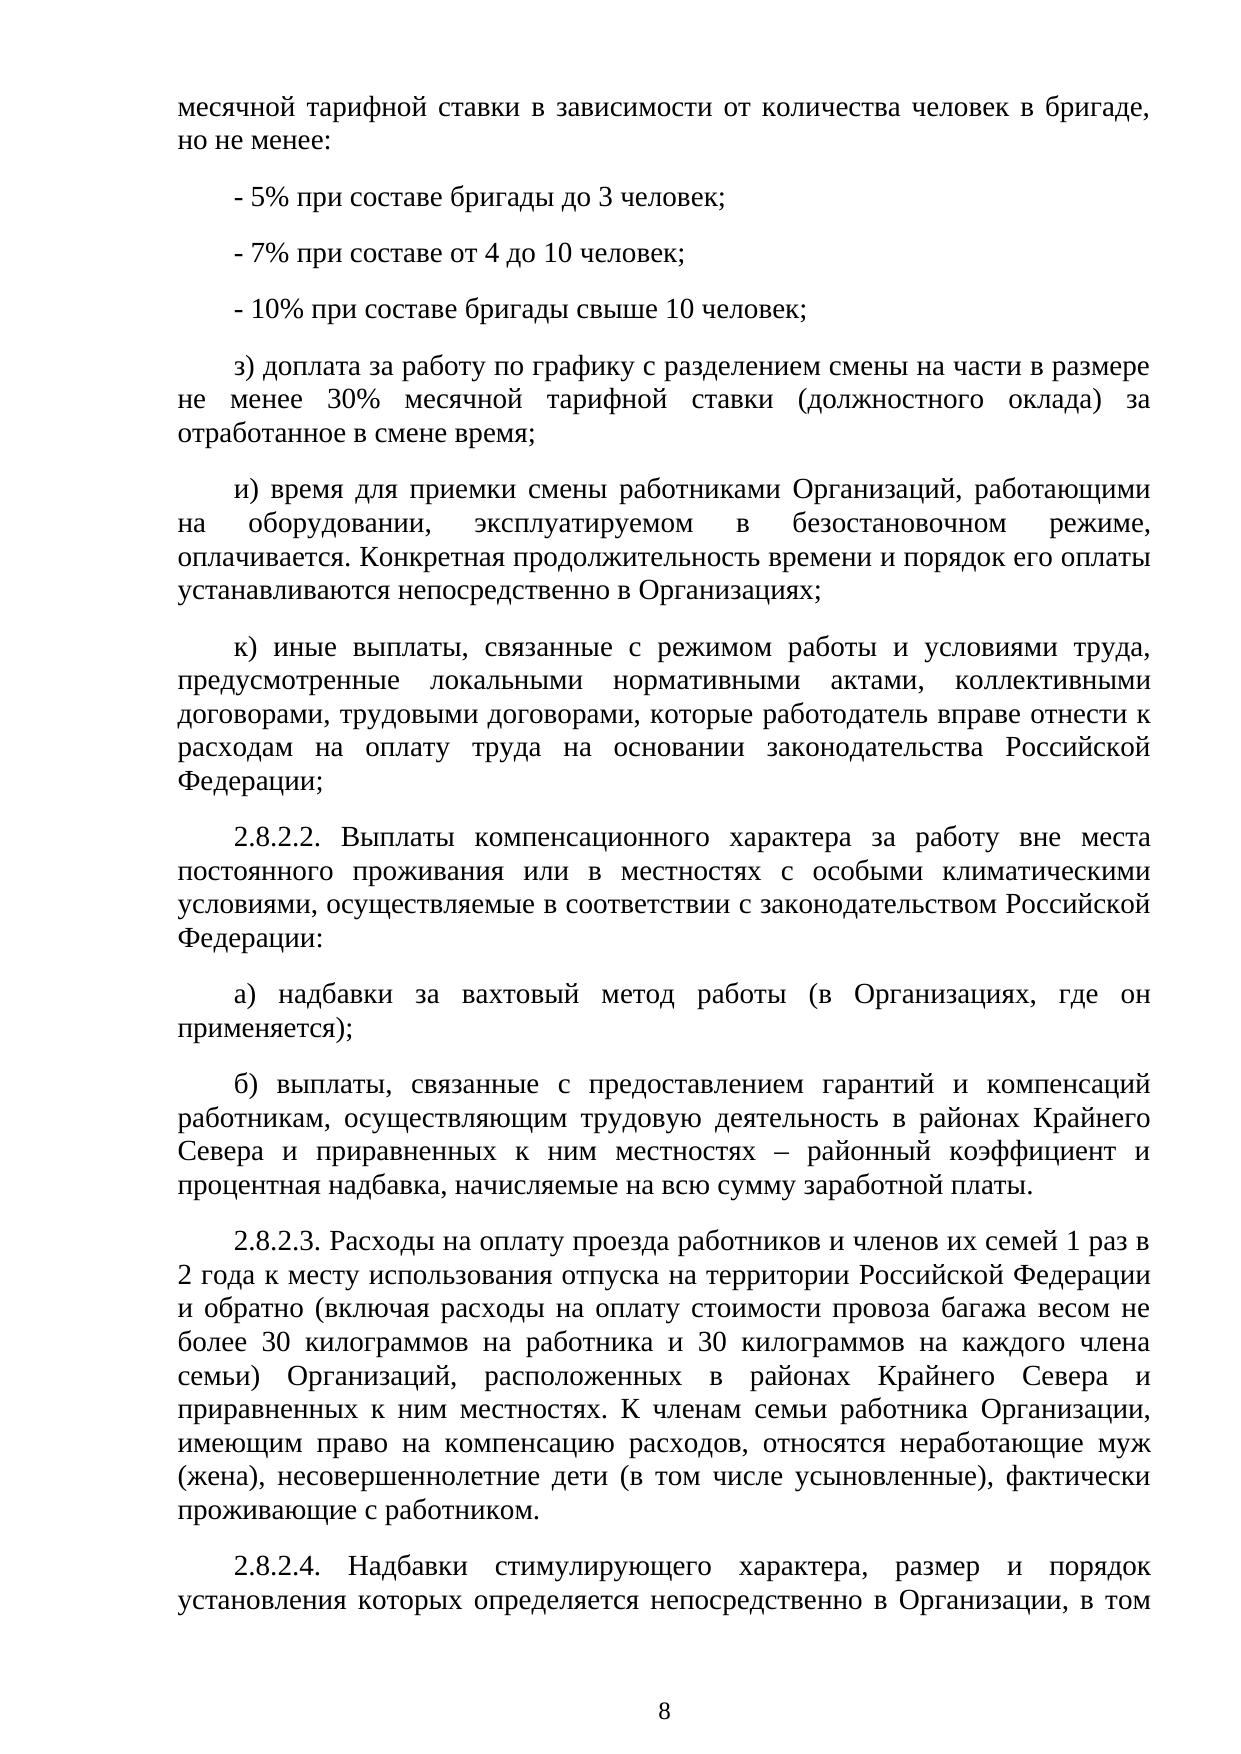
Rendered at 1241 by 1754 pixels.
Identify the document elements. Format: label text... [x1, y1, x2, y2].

text к) иные выплаты, связанные с режимом работы и условиями труда, предусмотренные локальными нормативными актами, коллективными договорами, трудовыми договорами, которые работодатель вправе отнести к расходам на оплату труда на основании законодательства Российской Федерации; [177, 629, 1152, 796]
text и) время для приемки смены работниками Организаций, работающими на оборудовании, эксплуатируемом в безостановочном режиме, оплачивается. Конкретная продолжительность времени и порядок его оплаты устанавливаются непосредственно в Организациях; [177, 472, 1152, 606]
text 2.8.2.3. Расходы на оплату проезда работников и членов их семей 1 раз в 2 года к месту использования отпуска на территории Российской Федерации и обратно (включая расходы на оплату стоимости провоза багажа весом не более 30 килограммов на работника и 30 килограммов на каждого члена семьи) Организаций, расположенных в районах Крайнего Севера и приравненных к ним местностях. К членам семьи работника Организации, имеющим право на компенсацию расходов, относятся неработающие муж (жена), несовершеннолетние дети (в том числе усыновленные), фактически проживающие с работником. [177, 1223, 1152, 1525]
text - 10% при составе бригады свыше 10 человек; [177, 292, 1152, 325]
text б) выплаты, связанные с предоставлением гарантий и компенсаций работникам, осуществляющим трудовую деятельность в районах Крайнего Севера и приравненных к ним местностях – районный коэффициент и процентная надбавка, начисляемые на всю сумму заработной платы. [177, 1066, 1152, 1201]
text а) надбавки за вахтовый метод работы (в Организациях, где он применяется); [177, 976, 1152, 1043]
text з) доплата за работу по графику с разделением смены на части в размере не менее 30% месячной тарифной ставки (должностного оклада) за отработанное в смене время; [177, 348, 1152, 449]
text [177, 89, 1152, 156]
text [177, 1548, 1152, 1615]
text - 7% при составе от 4 до 10 человек; [177, 235, 1152, 269]
text - 5% при составе бригады до 3 человек; [177, 179, 1152, 212]
text 2.8.2.2. Выплаты компенсационного характера за работу вне места постоянного проживания или в местностях с особыми климатическими условиями, осуществляемые в соответствии с законодательством Российской Федерации: [177, 819, 1152, 953]
